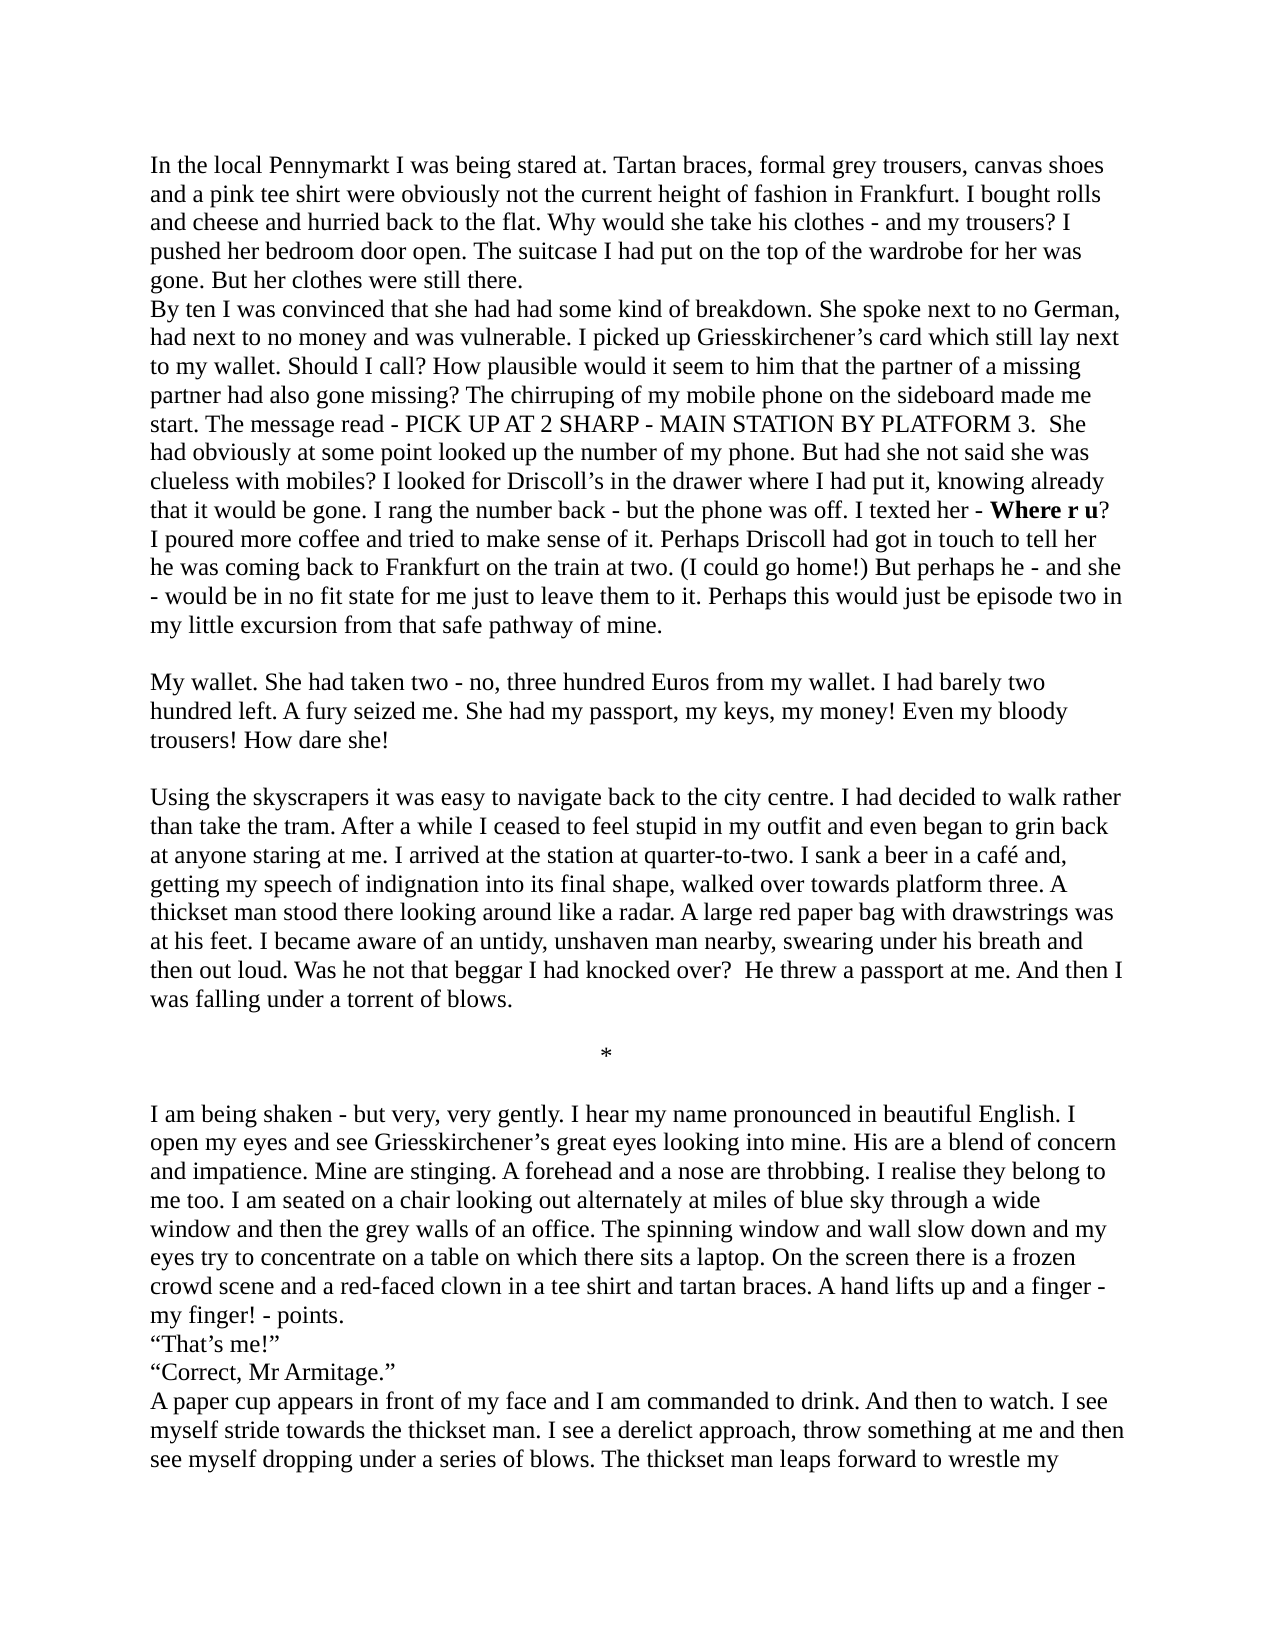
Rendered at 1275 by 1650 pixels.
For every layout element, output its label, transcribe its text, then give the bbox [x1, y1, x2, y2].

text * [150, 1041, 1125, 1070]
text By ten I was convinced that she had had some kind of breakdown. She spoke next to no German, had next to no money and was vulnerable. I picked up Griesskirchener’s card which still lay next to my wallet. Should I call? How plausible would it seem to him that the partner of a missing partner had also gone missing? The chirruping of my mobile phone on the sideboard made me start. The message read - PICK UP AT 2 SHARP - MAIN STATION BY PLATFORM 3. She had obviously at some point looked up the number of my phone. But had she not said she was clueless with mobiles? I looked for Driscoll’s in the drawer where I had put it, knowing already that it would be gone. I rang the number back - but the phone was off. I texted her - Where r u? [150, 294, 1125, 524]
text My wallet. She had taken two - no, three hundred Euros from my wallet. I had barely two hundred left. A fury seized me. She had my passport, my keys, my money! Even my bloody trousers! How dare she! [150, 667, 1125, 754]
text I poured more coffee and tried to make sense of it. Perhaps Driscoll had got in touch to tell her he was coming back to Frankfurt on the train at two. (I could go home!) But perhaps he - and she - would be in no fit state for me just to leave them to it. Perhaps this would just be episode two in my little excursion from that safe pathway of mine. [150, 524, 1125, 639]
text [150, 1386, 1125, 1472]
text Using the skyscrapers it was easy to navigate back to the city centre. I had decided to walk rather than take the tram. After a while I ceased to feel stupid in my outfit and even began to grin back at anyone staring at me. I arrived at the station at quarter-to-two. I sank a beer in a café and, getting my speech of indignation into its final shape, walked over towards platform three. A thickset man stood there looking around like a radar. A large red paper bag with drawstrings was at his feet. I became aware of an untidy, unshaven man nearby, swearing under his breath and then out loud. Was he not that beggar I had knocked over? He threw a passport at me. And then I was falling under a torrent of blows. [150, 782, 1125, 1012]
text In the local Pennymarkt I was being stared at. Tartan braces, formal grey trousers, canvas shoes and a pink tee shirt were obviously not the current height of fashion in Frankfurt. I bought rolls and cheese and hurried back to the flat. Why would she take his clothes - and my trousers? I pushed her bedroom door open. The suitcase I had put on the top of the wardrobe for her was gone. But her clothes were still there. [150, 150, 1125, 294]
text I am being shaken - but very, very gently. I hear my name pronounced in beautiful English. I open my eyes and see Griesskirchener’s great eyes looking into mine. His are a blend of concern and impatience. Mine are stinging. A forehead and a nose are throbbing. I realise they belong to me too. I am seated on a chair looking out alternately at miles of blue sky through a wide window and then the grey walls of an office. The spinning window and wall slow down and my eyes try to concentrate on a table on which there sits a laptop. On the screen there is a frozen crowd scene and a red-faced clown in a tee shirt and tartan braces. A hand lifts up and a finger - my finger! - points. [150, 1099, 1125, 1329]
text “That’s me!” [150, 1329, 1125, 1357]
text “Correct, Mr Armitage.” [150, 1357, 1125, 1386]
